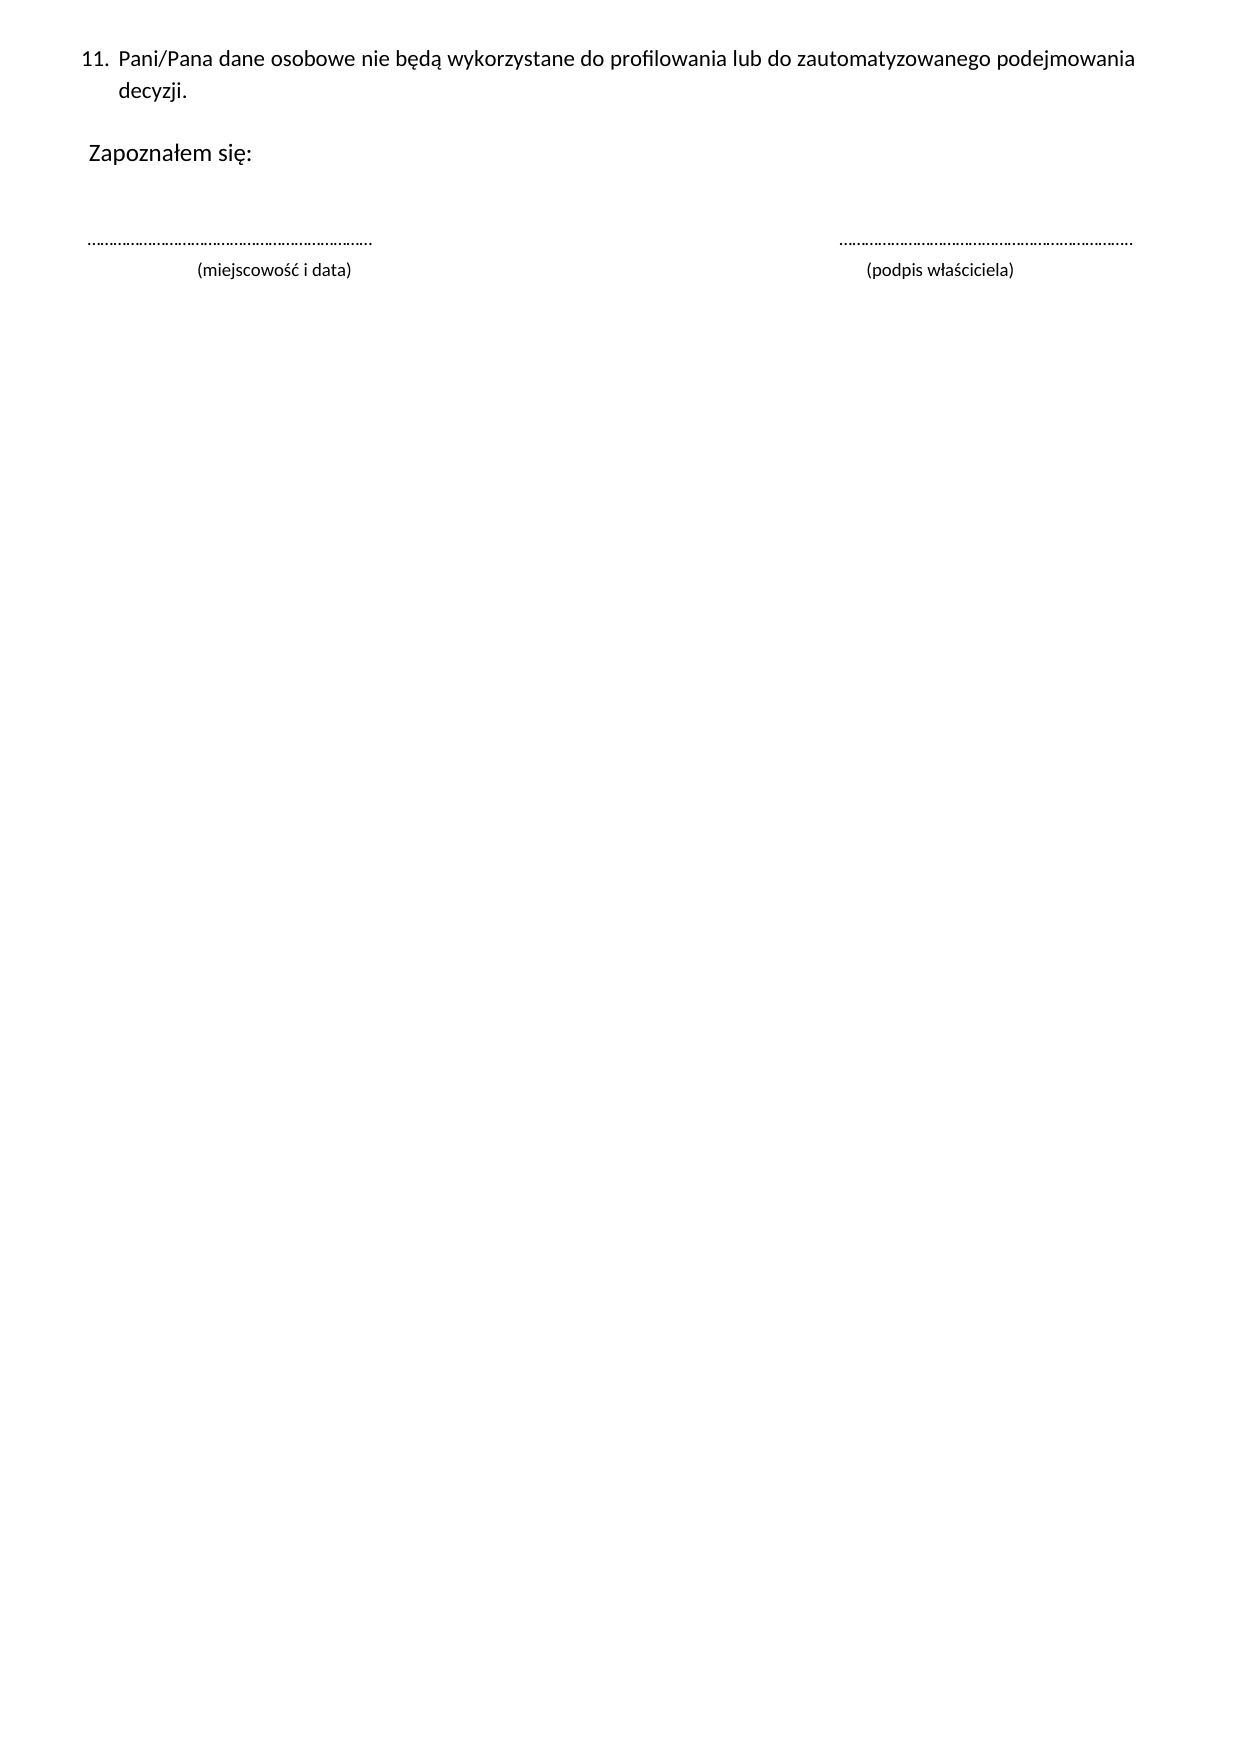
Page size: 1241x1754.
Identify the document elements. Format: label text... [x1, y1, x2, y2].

text (miejscowość i data) (podpis właściciela) [89, 258, 1138, 281]
list Pani/Pana dane osobowe nie będą wykorzystane do profilowania lub do zautomatyzowanego podejmowania decyzji. [81, 44, 1138, 104]
text ………………………………………………………… ………………………………………………………….. [87, 227, 1138, 249]
text Zapoznałem się: [89, 138, 1138, 167]
